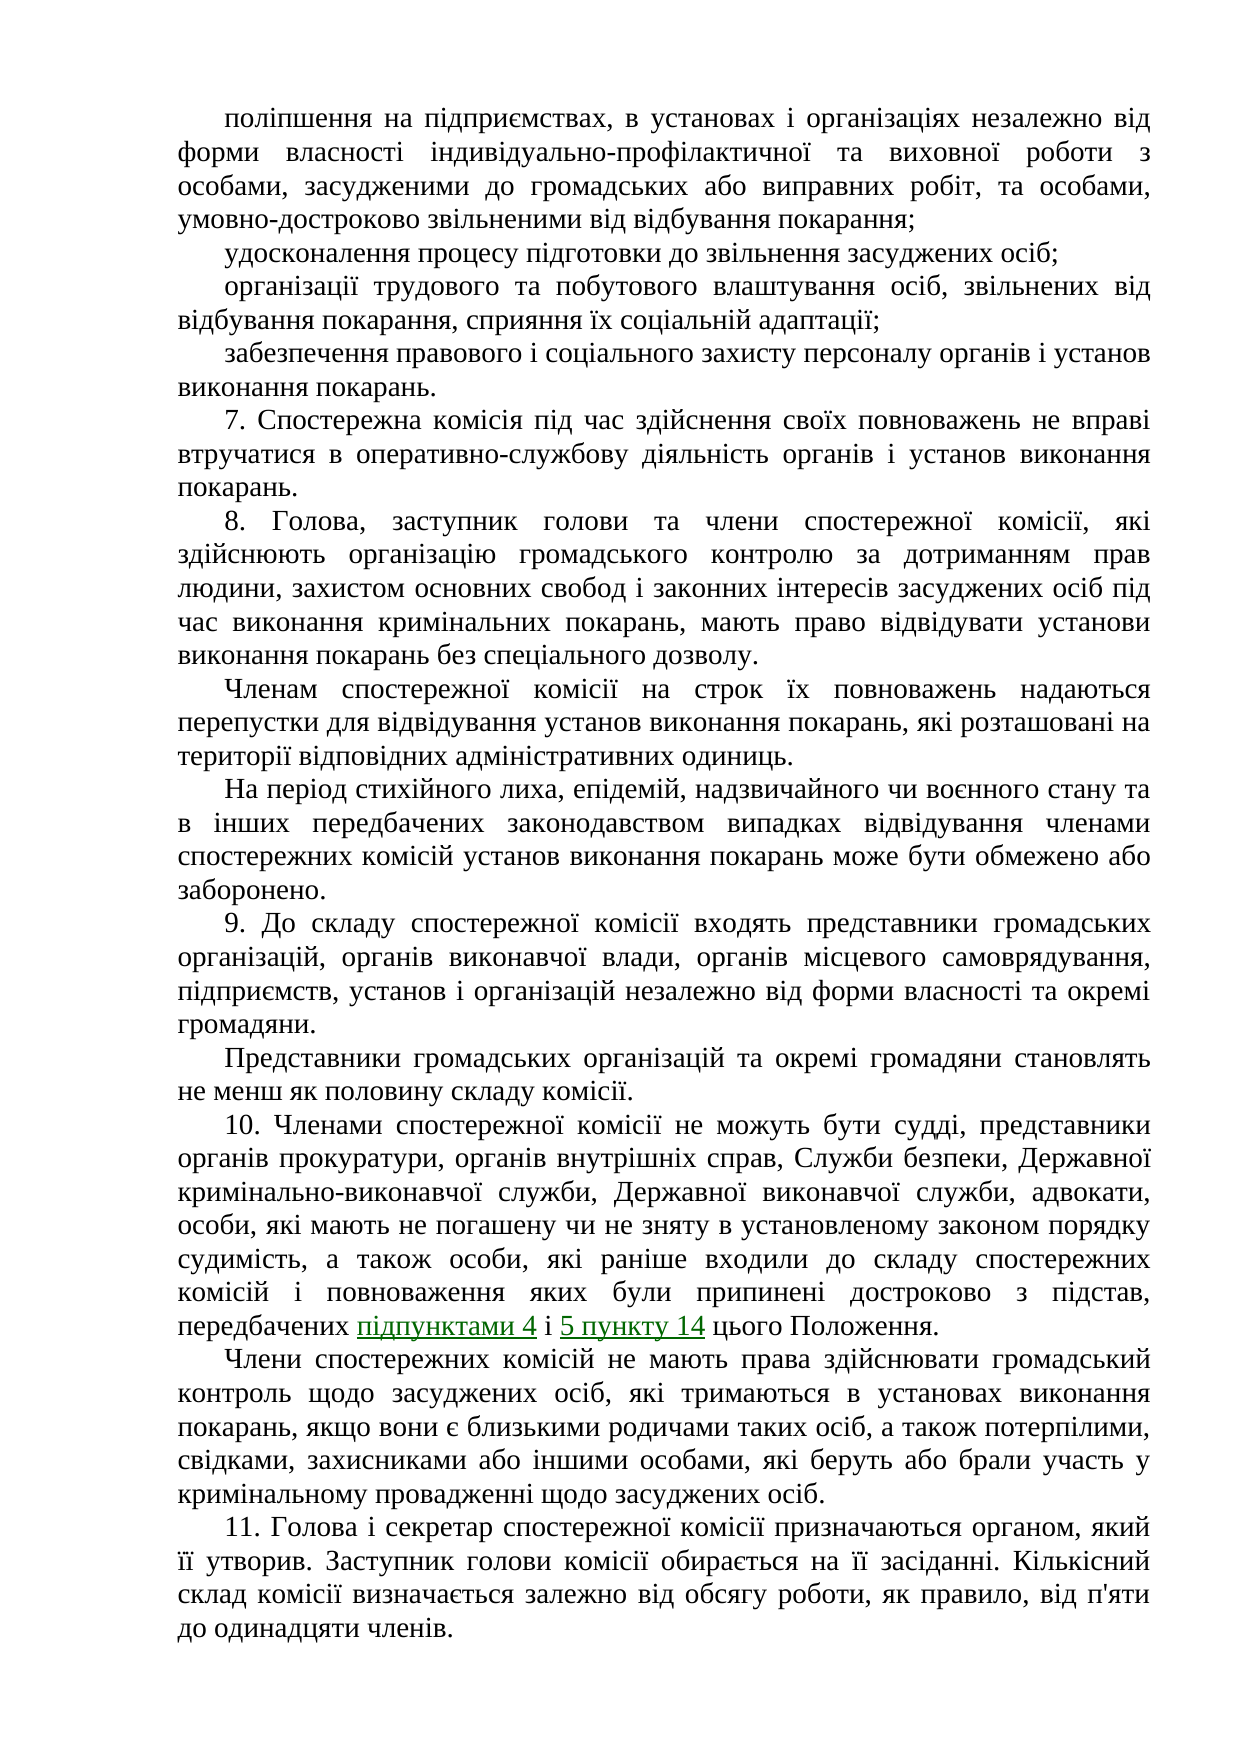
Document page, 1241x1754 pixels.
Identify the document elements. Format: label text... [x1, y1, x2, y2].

text удосконалення процесу підготовки до звільнення засуджених осіб; [177, 235, 1152, 268]
text 8. Голова, заступник голови та члени спостережної комісії, які здійснюють організацію громадського контролю за дотриманням прав людини, захистом основних свобод і законних інтересів засуджених осіб під час виконання кримінальних покарань, мають право відвідувати установи виконання покарань без спеціального дозволу. [177, 503, 1152, 671]
text забезпечення правового і соціального захисту персоналу органів і установ виконання покарань. [177, 335, 1152, 402]
text Представники громадських організацій та окремі громадяни становлять не менш як половину складу комісії. [177, 1040, 1152, 1107]
text На період стихійного лиха, епідемій, надзвичайного чи воєнного стану та в інших передбачених законодавством випадках відвідування членами спостережних комісій установ виконання покарань може бути обмежено або заборонено. [177, 771, 1152, 906]
text 7. Спостережна комісія під час здійснення своїх повноважень не вправі втручатися в оперативно-службову діяльність органів і установ виконання покарань. [177, 402, 1152, 503]
text Члени спостережних комісій не мають права здійснювати громадський контроль щодо засуджених осіб, які тримаються в установах виконання покарань, якщо вони є близькими родичами таких осіб, а також потерпілими, свідками, захисниками або іншими особами, які беруть або брали участь у кримінальному провадженні щодо засуджених осіб. [177, 1342, 1152, 1509]
text 9. До складу спостережної комісії входять представники громадських організацій, органів виконавчої влади, органів місцевого самоврядування, підприємств, установ і організацій незалежно від форми власності та окремі громадяни. [177, 906, 1152, 1040]
text поліпшення на підприємствах, в установах і організаціях незалежно від форми власності індивідуально-профілактичної та виховної роботи з особами, засудженими до громадських або виправних робіт, та особами, умовно-достроково звільненими від відбування покарання; [177, 101, 1152, 235]
text організації трудового та побутового влаштування осіб, звільнених від відбування покарання, сприяння їх соціальній адаптації; [177, 268, 1152, 335]
text 10. Членами спостережної комісії не можуть бути судді, представники органів прокуратури, органів внутрішніх справ, Служби безпеки, Державної кримінально-виконавчої служби, Державної виконавчої служби, адвокати, особи, які мають не погашену чи не зняту в установленому законом порядку судимість, а також особи, які раніше входили до складу спостережних комісій і повноваження яких були припинені достроково з підстав, передбачених підпунктами 4 і 5 пункту 14 цього Положення. [177, 1107, 1152, 1342]
text 11. Голова і секретар спостережної комісії призначаються органом, який її утворив. Заступник голови комісії обирається на її засіданні. Кількісний склад комісії визначається залежно від обсягу роботи, як правило, від п'яти до одинадцяти членів. [177, 1509, 1152, 1643]
text Членам спостережної комісії на строк їх повноважень надаються перепустки для відвідування установ виконання покарань, які розташовані на території відповідних адміністративних одиниць. [177, 671, 1152, 771]
